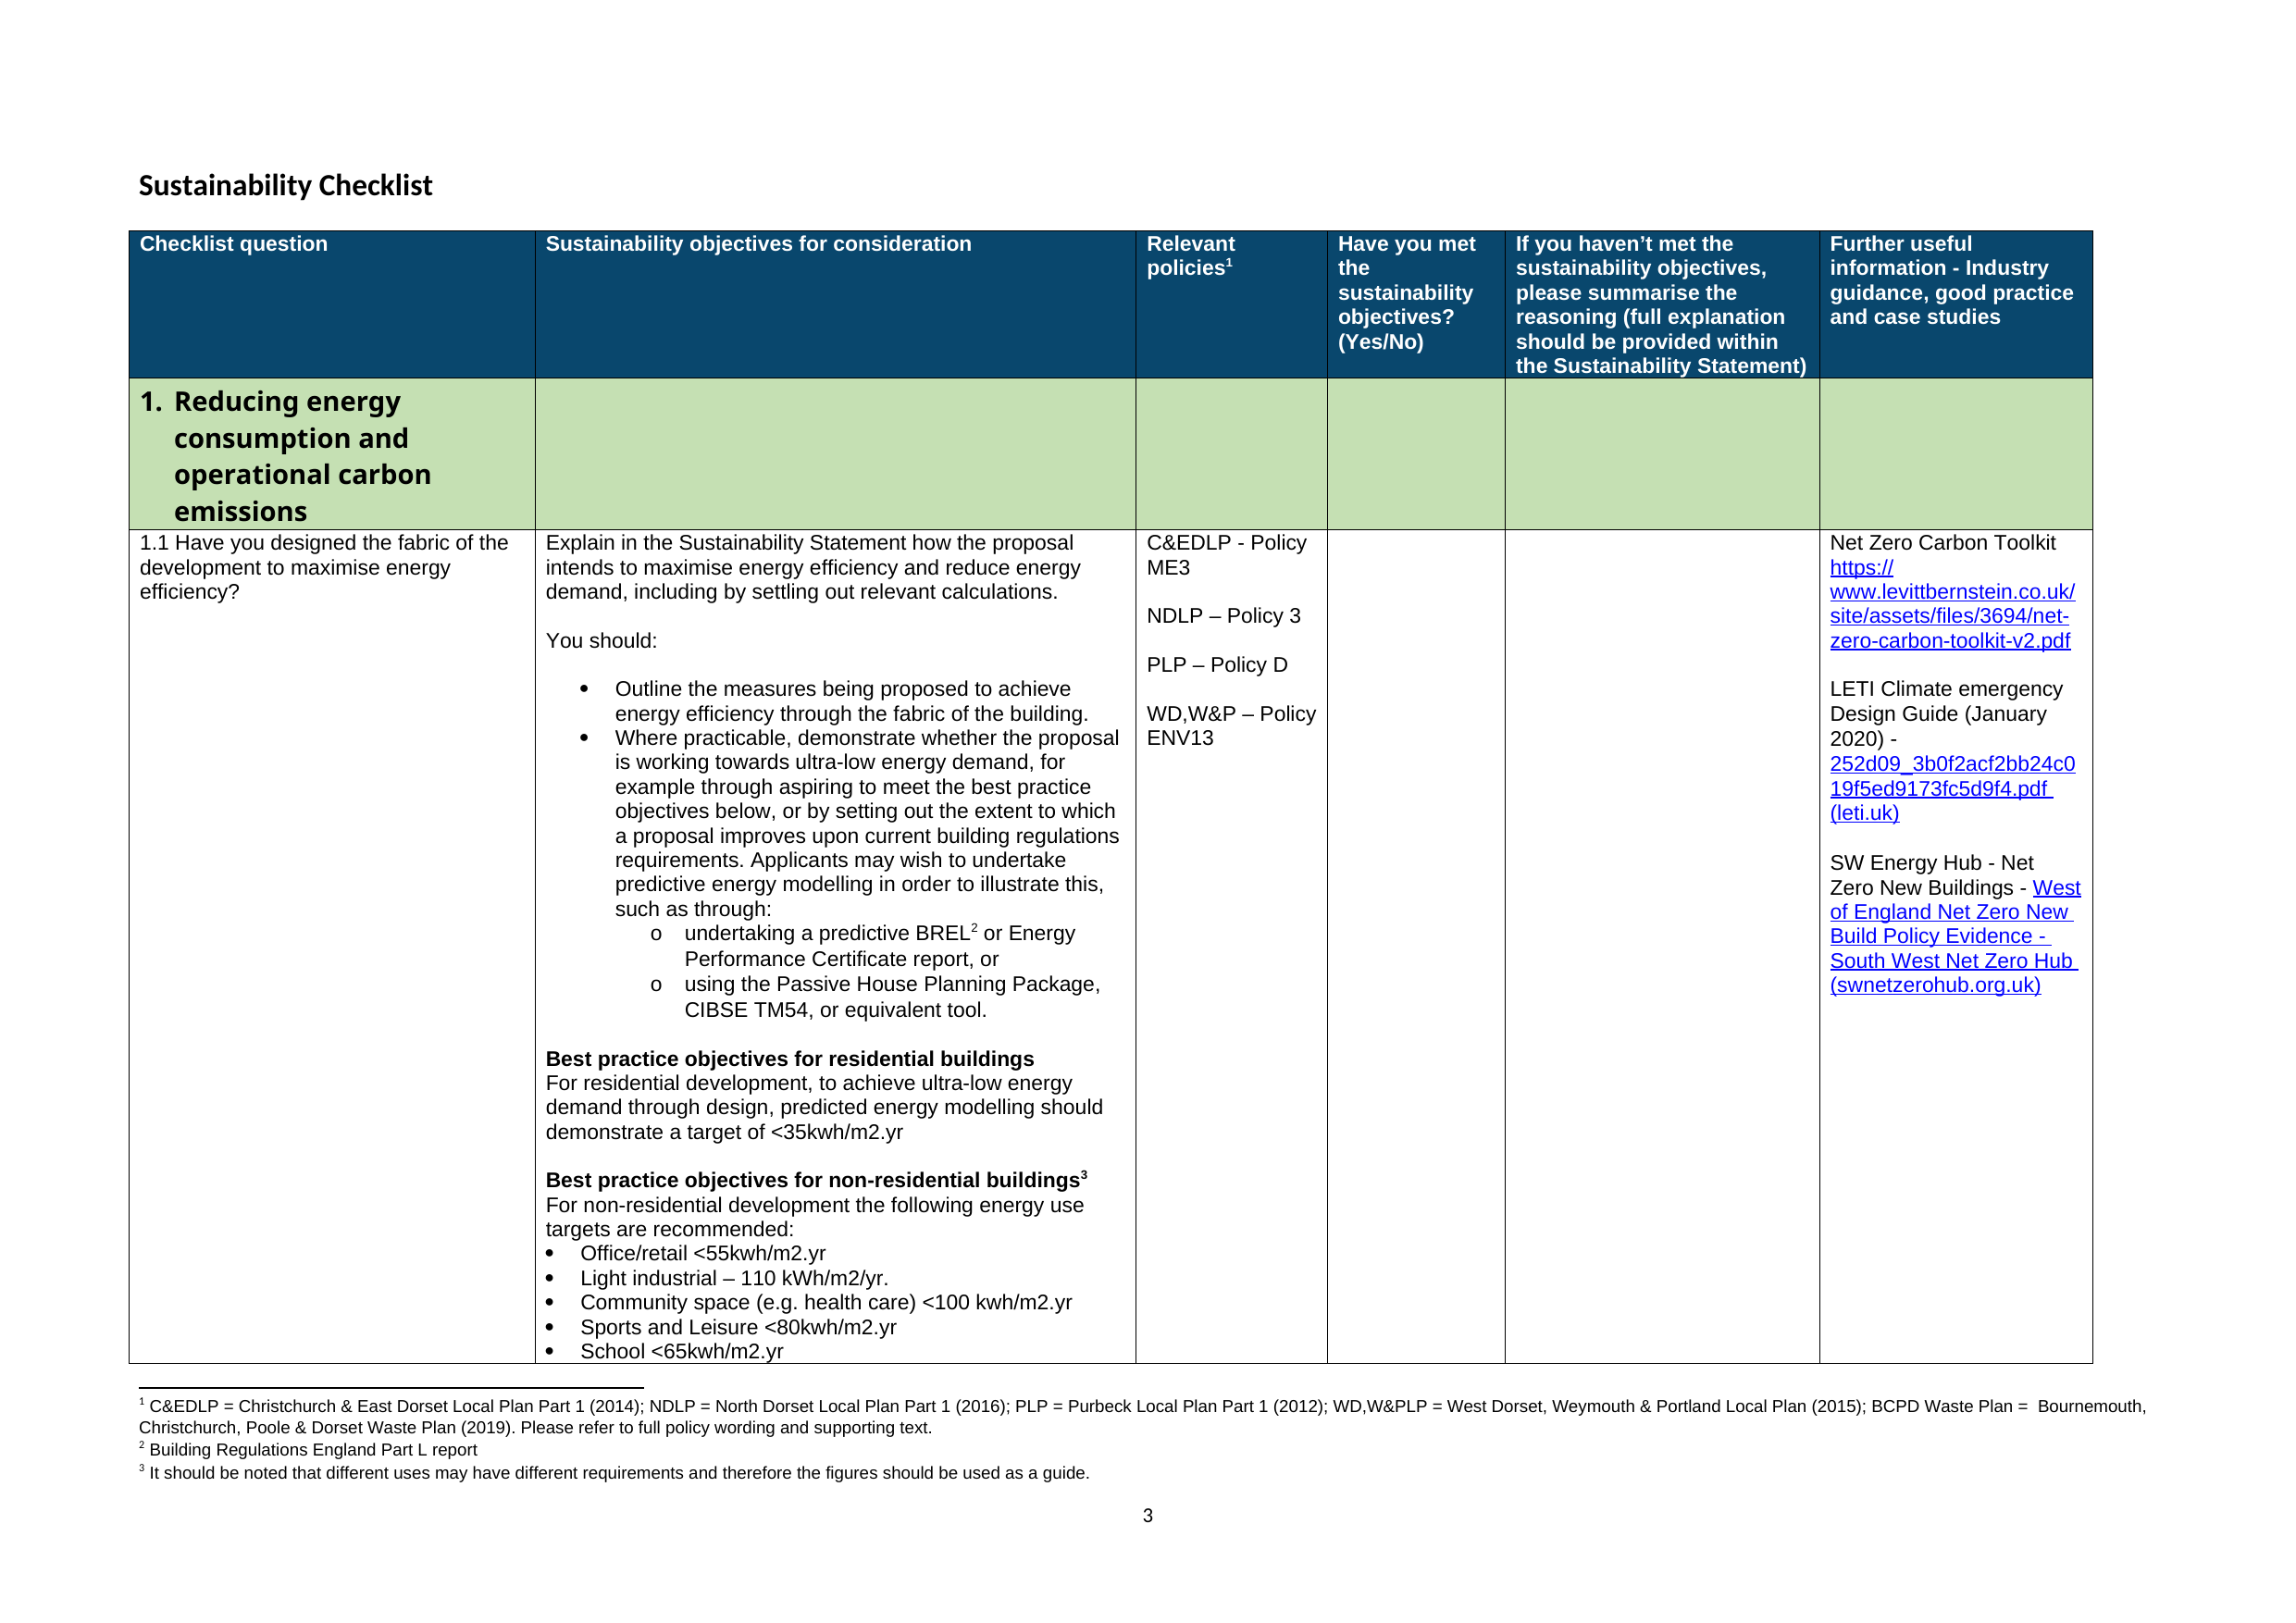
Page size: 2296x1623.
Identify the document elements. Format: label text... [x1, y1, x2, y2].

table_header If you haven’t met the sustainability objectives, please summarise the reasoning (full explanation should be provided within the Sustainability Statement) [1506, 231, 1819, 378]
table_cell [536, 378, 1136, 529]
table_header Have you met the sustainability objectives? (Yes/No) [1328, 231, 1505, 378]
table_header Further useful information - Industry guidance, good practice and case studies [1820, 231, 2092, 378]
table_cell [1820, 530, 2092, 1363]
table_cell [536, 530, 1136, 1363]
table_cell Reducing energy consumption and operational carbon emissions [130, 378, 535, 529]
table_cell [130, 530, 535, 1363]
table_header Sustainability objectives for consideration [536, 231, 1136, 378]
table_cell [1328, 530, 1505, 1363]
table_header Relevant policies [1136, 231, 1327, 378]
table_cell [1328, 378, 1505, 529]
table_header Checklist question [130, 231, 535, 378]
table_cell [1136, 530, 1327, 1363]
table_cell [1506, 378, 1819, 529]
subtitle Sustainability Checklist [139, 166, 2156, 204]
table_cell [1820, 378, 2092, 529]
table_cell [1506, 530, 1819, 1363]
table_cell [1136, 378, 1327, 529]
